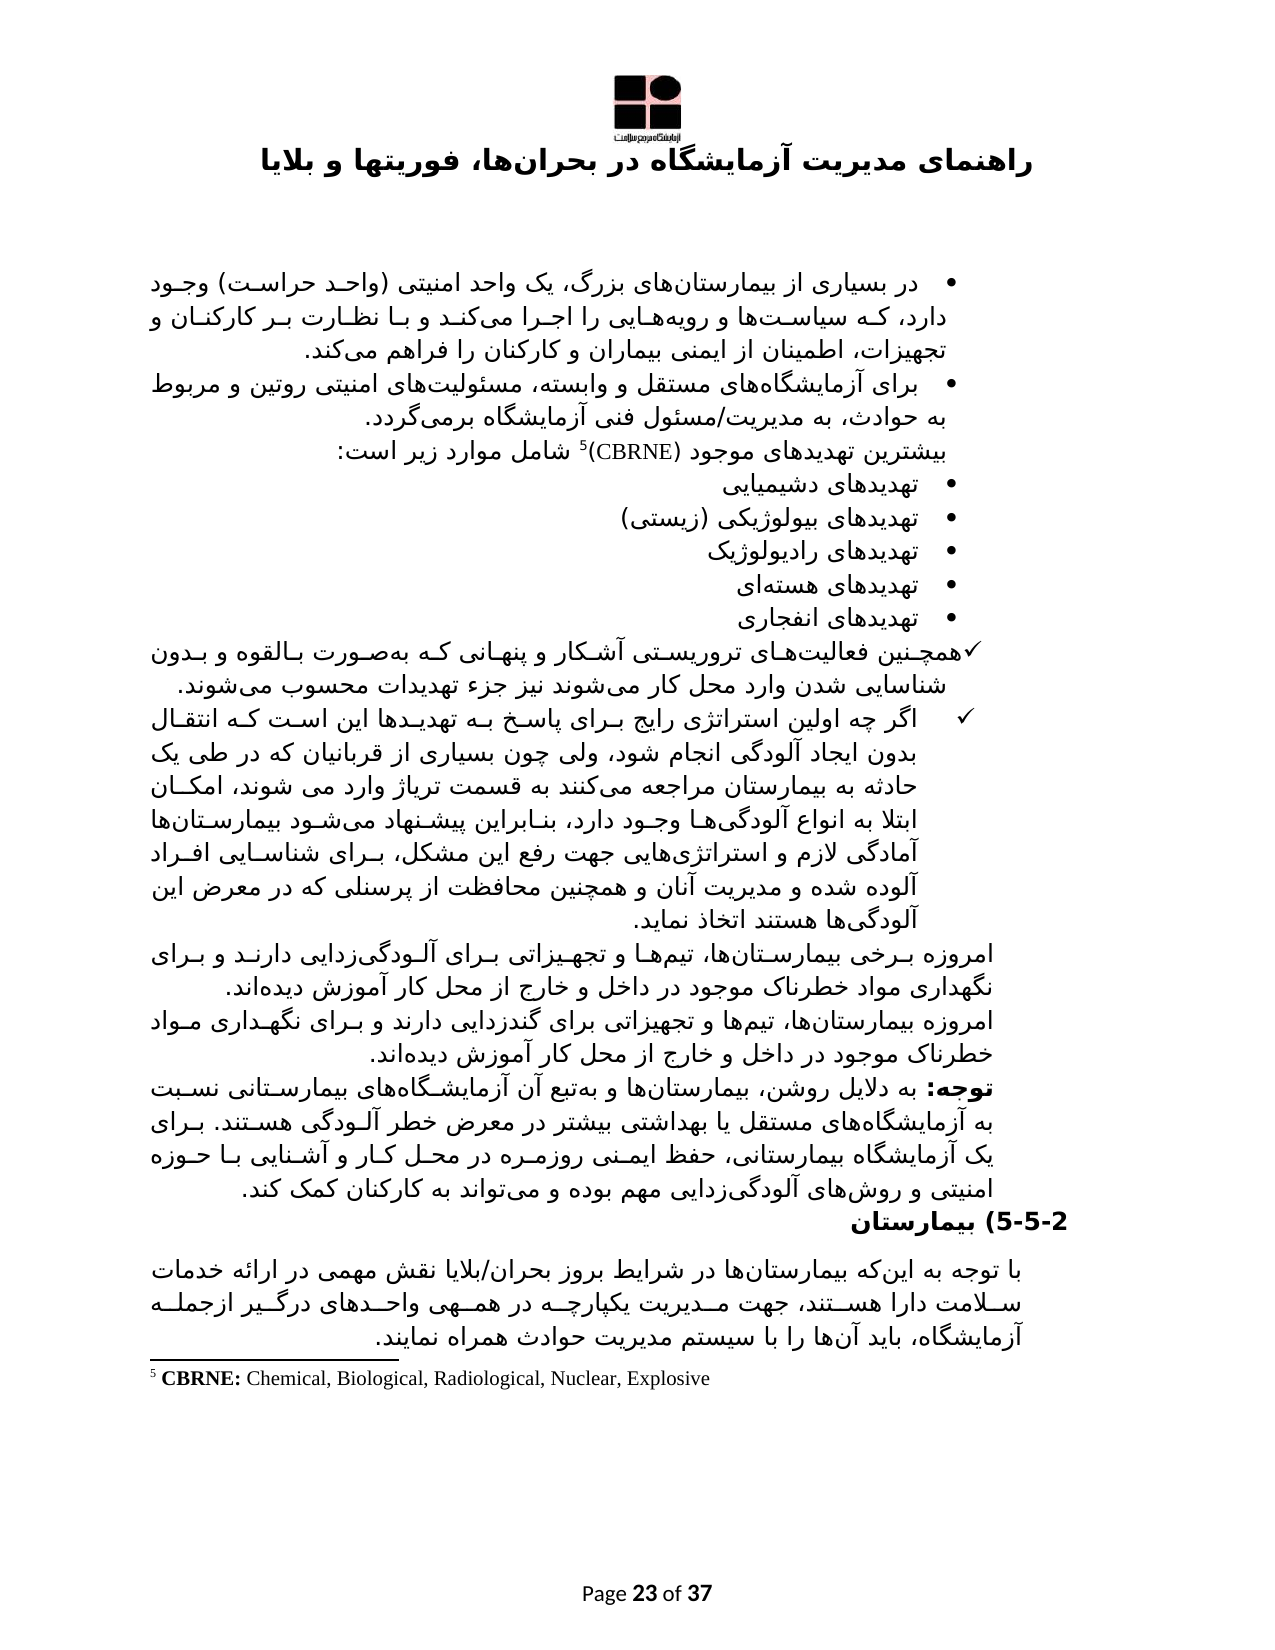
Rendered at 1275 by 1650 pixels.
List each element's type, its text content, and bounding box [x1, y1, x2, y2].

list تهدیدهای رادیولوژیک [150, 537, 947, 566]
list اگر چه اولین استراتژی رایج برای پاسخ به تهدیدها این است که انتقال بدون ایجاد آلودگی انجام شود، ولی چون بسیاری از قربانیان که در طی یک حادثه به بیمارستان مراجعه می‌کنند به قسمت تریاژ وارد می شوند، امکان ابتلا به انواع آلودگی‌ها وجود دارد، بنابراین پیشنهاد می‌شود بیمارستان‌ها آمادگی لازم و استراتژی‌هایی جهت رفع این مشکل، برای شناسایی افراد آلوده شده و مدیریت آنان و همچنین محافظت از پرسنلی که در معرض این آلودگی‌ها هستند اتخاذ نماید. [150, 704, 955, 935]
text امروزه بیمارستان‌ها، تیم‌ها و تجهیزاتی برای گندزدایی دارند و برای نگهداری مواد خطرناک موجود در داخل و خارج از محل کار آموزش دیده‌اند. [150, 1006, 994, 1069]
text 5-5-2) بیمارستان [150, 1207, 1069, 1237]
text امروزه برخی بیمارستان‌ها، تیم‌ها و تجهیزاتی برای آلودگی‌زدایی دارند و برای نگهداری مواد خطرناک موجود در داخل و خارج از محل کار آموزش دیده‌اند. [150, 939, 994, 1002]
list تهدیدهای انفجاری [150, 604, 947, 633]
list تهدیدهای هسته‌ای [150, 570, 947, 599]
text توجه: به دلایل روشن، بیمارستان‌ها و به‌تبع آن آزمایشگاه‌های بیمارستانی نسبت به آزمایشگاه‌های مستقل یا بهداشتی بیشتر در معرض خطر آلودگی هستند. برای یک آزمایشگاه بیمارستانی، حفظ ایمنی روزمره در محل کار و آشنایی با حوزه امنیتی و روش‌های آلودگی‌زدایی مهم بوده و می‌تواند به کارکنان کمک کند. [150, 1073, 994, 1203]
list تهدیدهای بیولوژیکی (زیستی) [150, 503, 947, 532]
list برای آزمایشگاه‌های مستقل و وابسته، مسئولیت‌های امنیتی روتین و مربوط به حوادث، به مدیریت/مسئول فنی آزمایشگاه برمی‌گردد. [150, 369, 947, 432]
text بیشترین تهدیدهای موجود (CBRNE) شامل موارد زیر است: [150, 436, 947, 465]
picture [612, 75, 682, 144]
list در بسیاری از بیمارستان‌های بزرگ، یک واحد امنیتی (واحد حراست) وجود دارد، که سیاست‌ها و رویه‌هایی را اجرا می‌کند و با نظارت بر کارکنان و تجهیزات، اطمینان از ایمنی بیماران و کارکنان را فراهم می‌کند. [150, 268, 947, 364]
text با توجه به این‌که بیمارستان‌ها در شرایط بروز بحران/بلایا نقش مهمی در ارائه خدمات سلامت دارا هستند، جهت مدیریت یکپارچه در همهی واحدهای درگیر ازجمله آزمایشگاه، باید آن‌ها را با سیستم مدیریت حوادث همراه نمایند. [150, 1255, 1022, 1351]
list تهدیدهای دشیمیایی [150, 469, 947, 499]
list همچنین فعالیت‌های تروریستی آشکار و پنهانی که به‌صورت بالقوه و بدون شناسایی شدن وارد محل کار می‌شوند نیز جزء تهدیدات محسوب می‌شوند. [150, 637, 962, 700]
